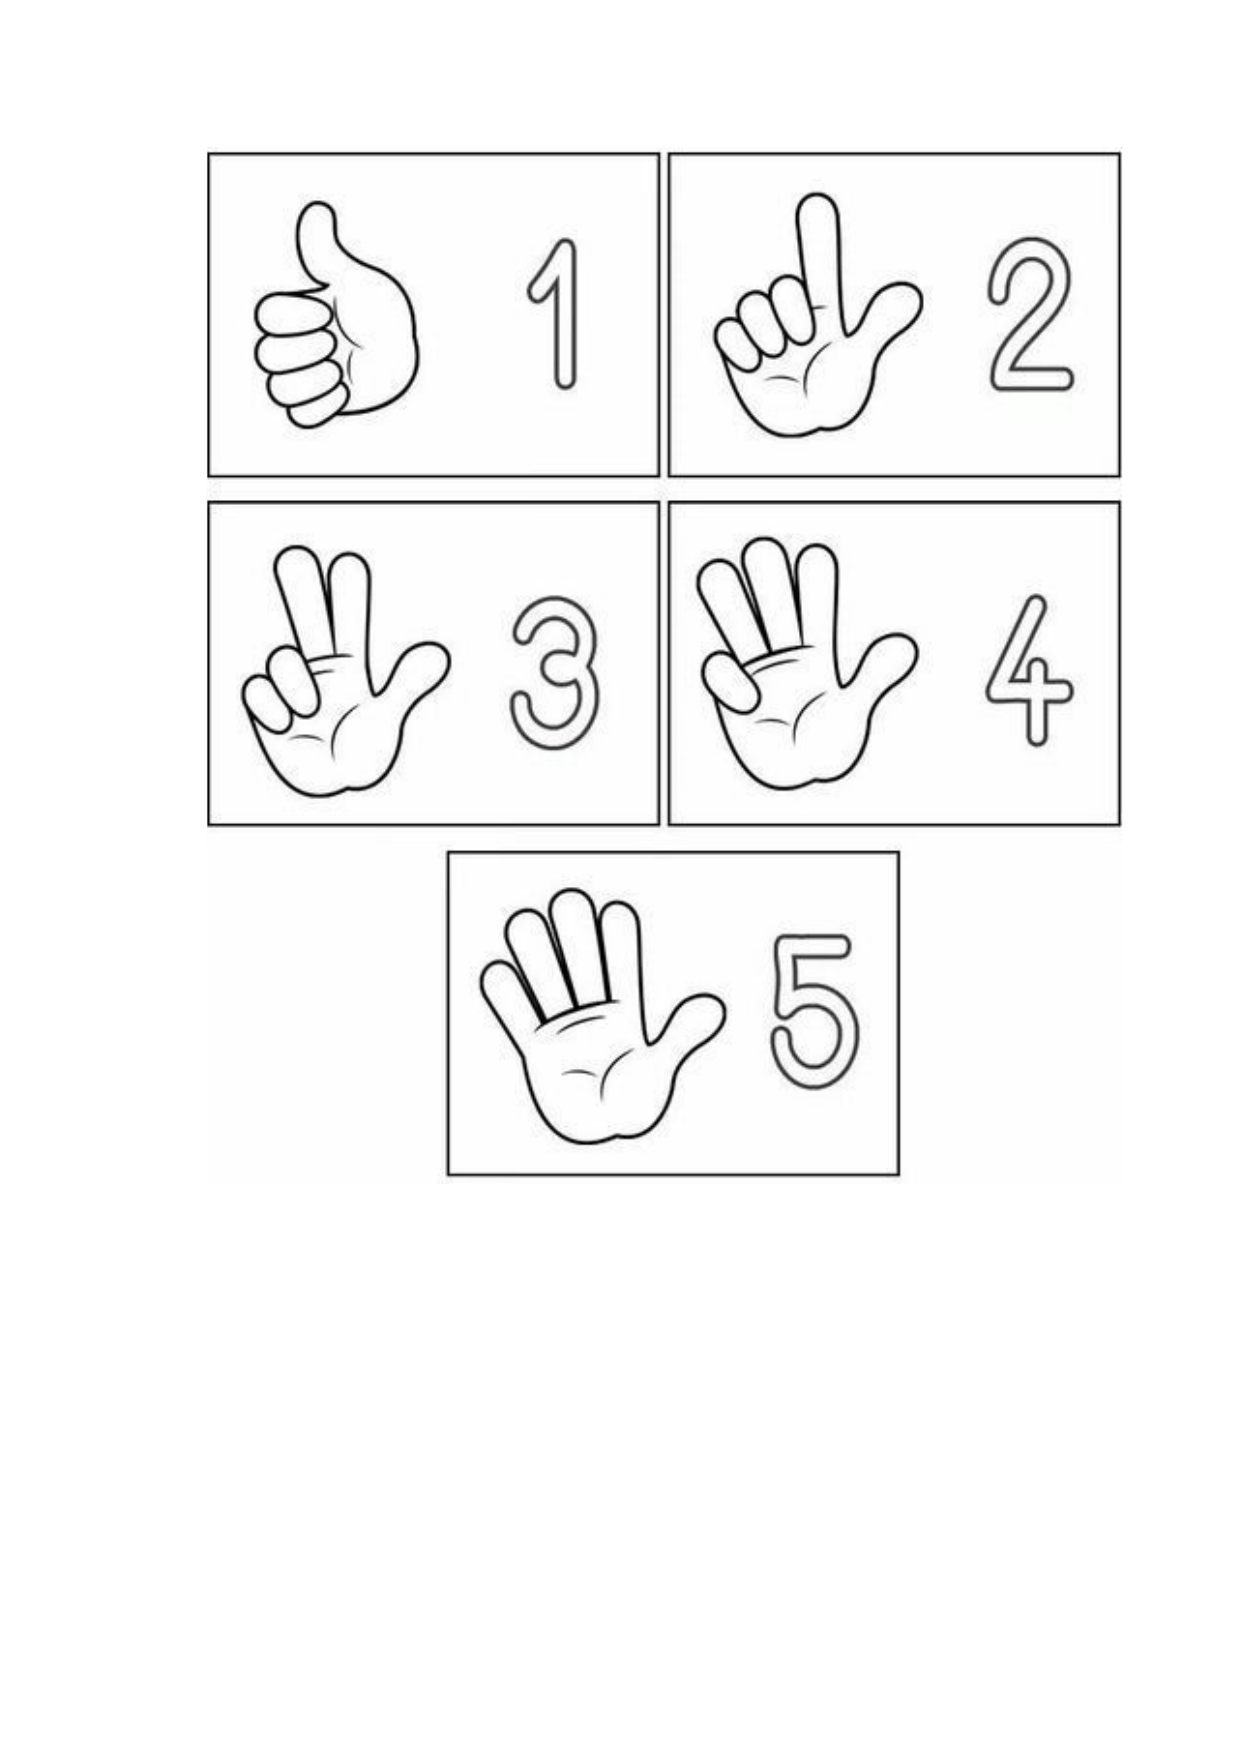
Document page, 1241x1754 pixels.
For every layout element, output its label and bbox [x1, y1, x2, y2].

picture [206, 147, 1123, 1184]
